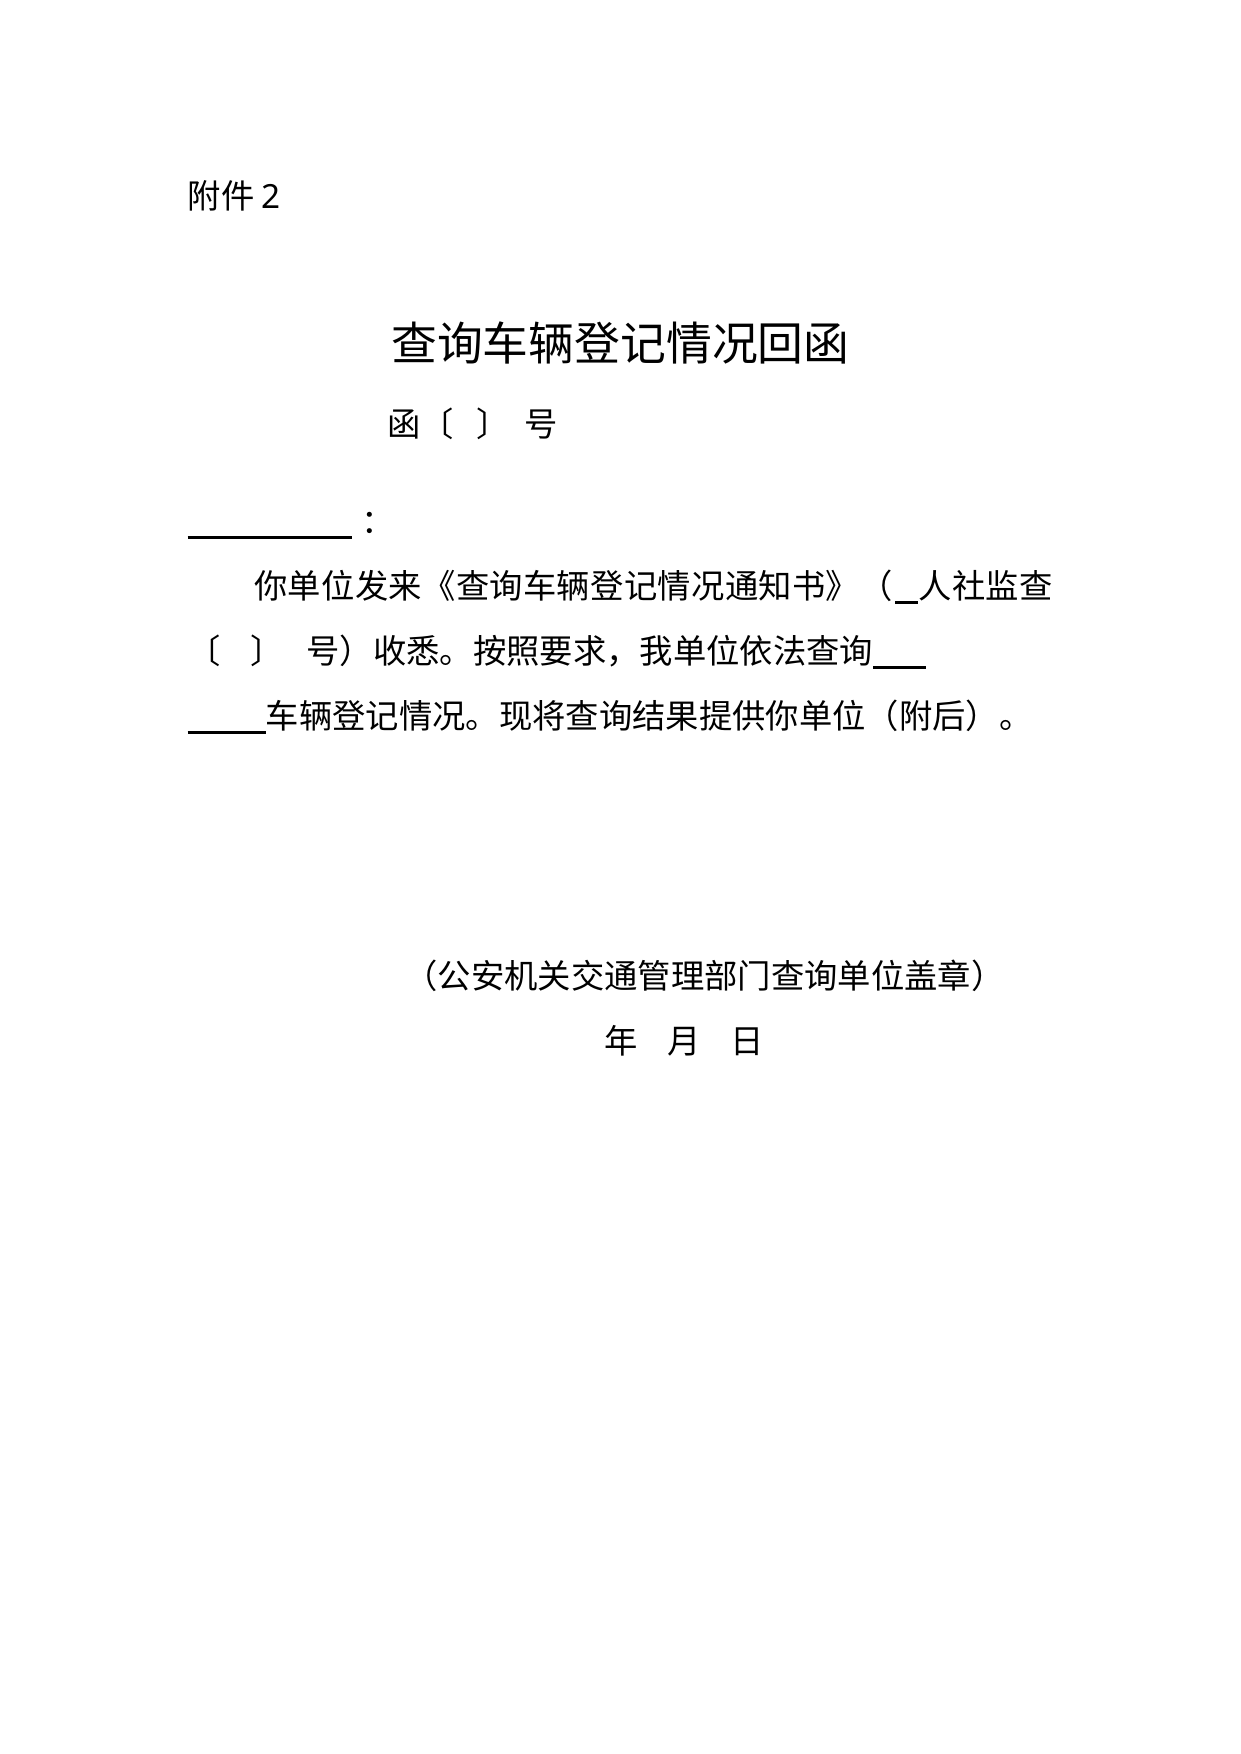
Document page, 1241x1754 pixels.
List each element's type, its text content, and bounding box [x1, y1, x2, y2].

text 车辆登记情况。现将查询结果提供你单位（附后）。 [187, 682, 1053, 747]
text （公安机关交通管理部门查询单位盖章） [187, 942, 1053, 1007]
text 附件2 [187, 162, 1053, 227]
text 年 月 日 [187, 1007, 1053, 1072]
text 函〔 〕 号 [187, 389, 1053, 454]
text ： [187, 487, 1053, 552]
text 你单位发来《查询车辆登记情况通知书》（ 人社监查〔 〕 号）收悉。按照要求，我单位依法查询 [187, 552, 1053, 682]
text 查询车辆登记情况回函 [187, 292, 1053, 389]
